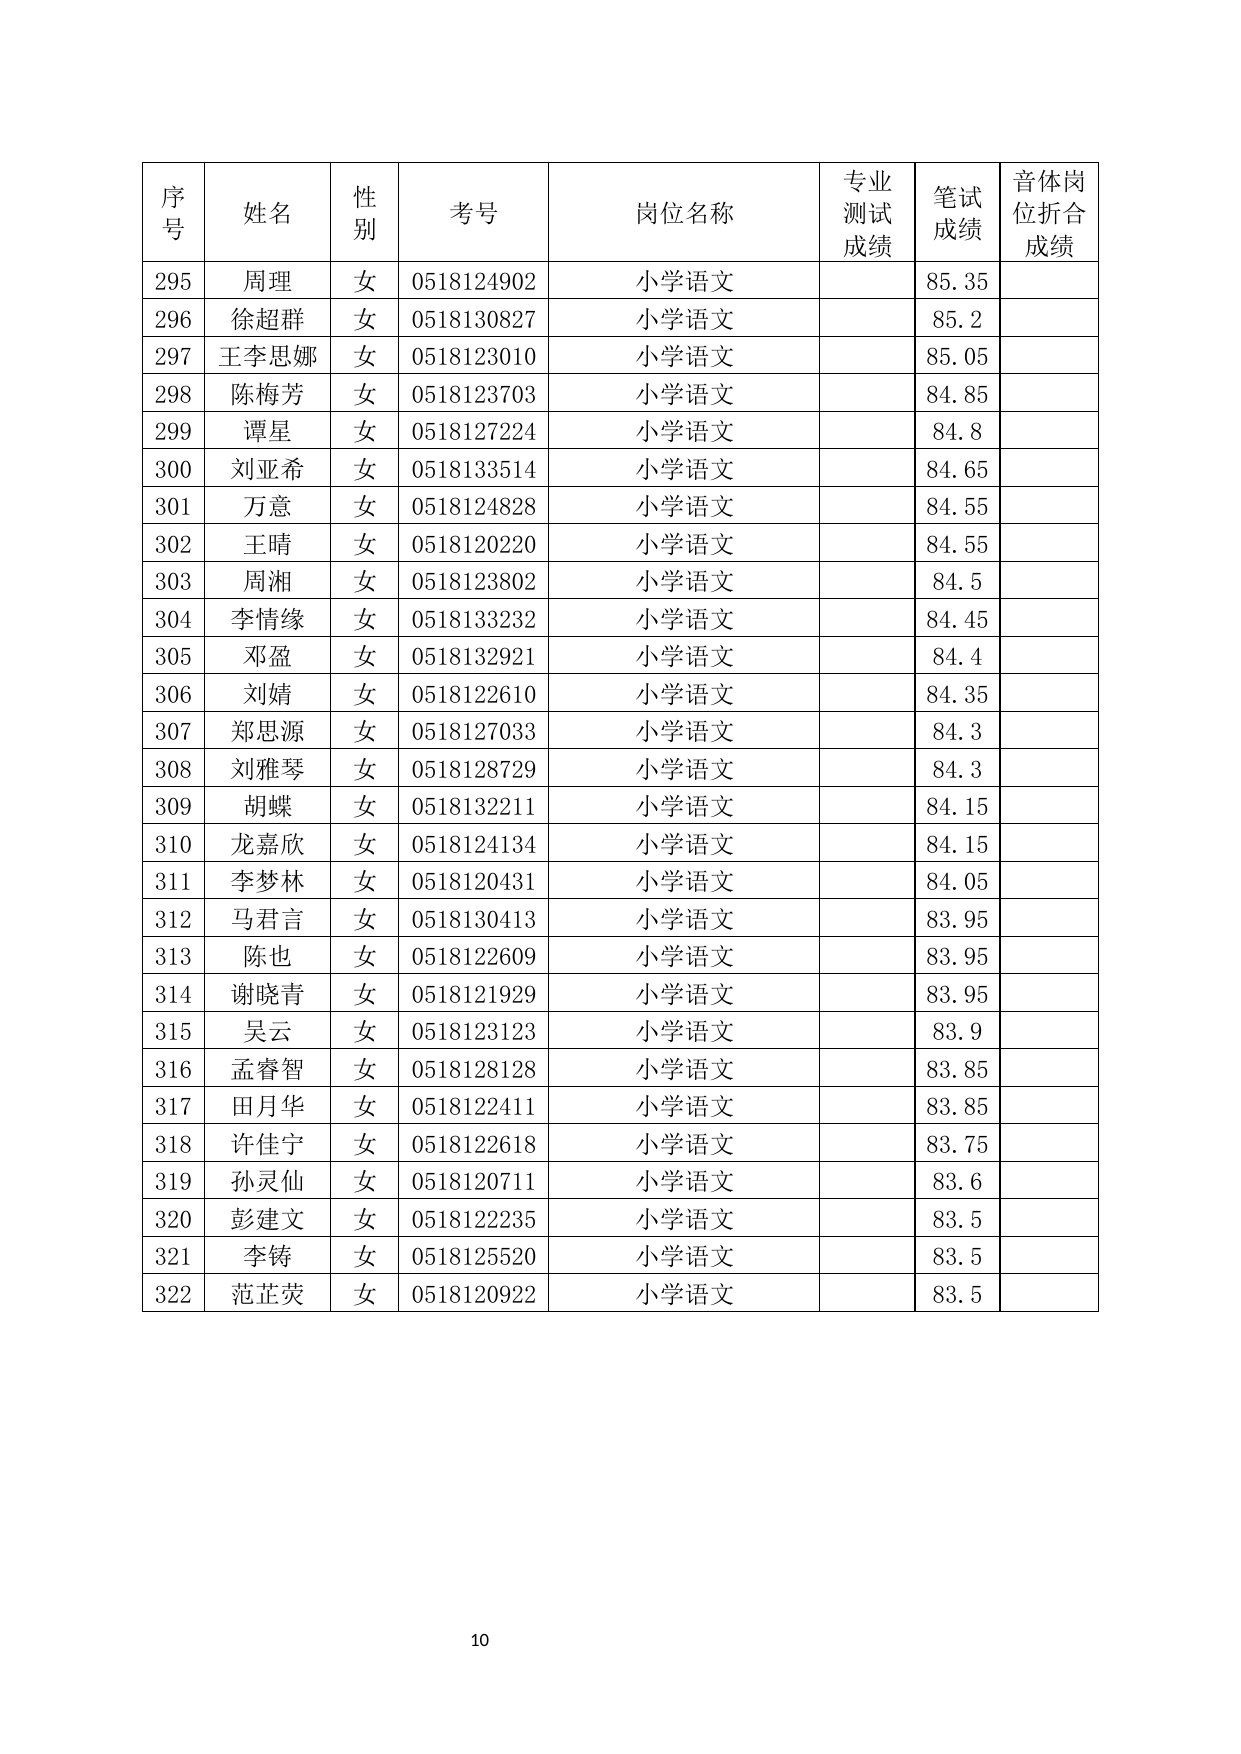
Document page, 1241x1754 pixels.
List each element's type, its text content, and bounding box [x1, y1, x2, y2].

table_header 考号 [399, 163, 548, 261]
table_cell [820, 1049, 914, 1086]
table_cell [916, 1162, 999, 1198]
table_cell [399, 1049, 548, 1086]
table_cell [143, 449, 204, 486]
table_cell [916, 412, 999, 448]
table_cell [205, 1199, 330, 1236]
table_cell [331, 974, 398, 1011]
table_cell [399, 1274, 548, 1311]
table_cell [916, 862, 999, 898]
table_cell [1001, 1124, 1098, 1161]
table_header 序号 [143, 163, 204, 261]
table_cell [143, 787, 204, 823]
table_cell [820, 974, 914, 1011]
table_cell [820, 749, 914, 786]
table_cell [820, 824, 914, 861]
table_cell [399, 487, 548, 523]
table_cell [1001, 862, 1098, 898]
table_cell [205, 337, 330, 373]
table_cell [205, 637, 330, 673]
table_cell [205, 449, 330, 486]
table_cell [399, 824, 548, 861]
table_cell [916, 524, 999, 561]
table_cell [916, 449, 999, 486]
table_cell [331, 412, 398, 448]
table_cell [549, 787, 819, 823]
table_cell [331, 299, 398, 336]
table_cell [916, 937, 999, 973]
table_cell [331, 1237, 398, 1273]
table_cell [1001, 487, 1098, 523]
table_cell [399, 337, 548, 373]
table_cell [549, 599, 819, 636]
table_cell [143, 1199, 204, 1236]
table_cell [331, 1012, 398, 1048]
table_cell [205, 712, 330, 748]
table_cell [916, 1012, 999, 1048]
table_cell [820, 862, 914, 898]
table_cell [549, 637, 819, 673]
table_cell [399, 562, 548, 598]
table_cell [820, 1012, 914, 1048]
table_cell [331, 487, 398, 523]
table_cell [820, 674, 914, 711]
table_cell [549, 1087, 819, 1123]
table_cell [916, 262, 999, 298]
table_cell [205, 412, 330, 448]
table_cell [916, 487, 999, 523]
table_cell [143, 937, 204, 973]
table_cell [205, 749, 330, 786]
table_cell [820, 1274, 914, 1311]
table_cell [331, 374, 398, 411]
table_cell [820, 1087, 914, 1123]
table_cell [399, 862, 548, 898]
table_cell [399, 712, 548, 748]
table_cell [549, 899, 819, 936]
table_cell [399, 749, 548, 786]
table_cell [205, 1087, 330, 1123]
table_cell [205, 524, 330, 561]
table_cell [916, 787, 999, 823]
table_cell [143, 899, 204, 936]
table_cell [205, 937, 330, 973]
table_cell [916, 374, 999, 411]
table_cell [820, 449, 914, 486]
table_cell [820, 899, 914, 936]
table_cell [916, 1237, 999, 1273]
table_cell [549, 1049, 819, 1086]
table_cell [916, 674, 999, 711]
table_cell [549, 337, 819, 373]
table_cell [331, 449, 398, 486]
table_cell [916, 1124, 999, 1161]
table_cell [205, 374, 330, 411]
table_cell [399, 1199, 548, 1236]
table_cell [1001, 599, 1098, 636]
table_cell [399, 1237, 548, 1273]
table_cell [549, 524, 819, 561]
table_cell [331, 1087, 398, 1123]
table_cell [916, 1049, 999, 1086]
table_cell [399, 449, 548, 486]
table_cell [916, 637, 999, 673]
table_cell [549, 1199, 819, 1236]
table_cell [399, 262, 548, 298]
table_header 音体岗位折合成绩 [1001, 163, 1098, 261]
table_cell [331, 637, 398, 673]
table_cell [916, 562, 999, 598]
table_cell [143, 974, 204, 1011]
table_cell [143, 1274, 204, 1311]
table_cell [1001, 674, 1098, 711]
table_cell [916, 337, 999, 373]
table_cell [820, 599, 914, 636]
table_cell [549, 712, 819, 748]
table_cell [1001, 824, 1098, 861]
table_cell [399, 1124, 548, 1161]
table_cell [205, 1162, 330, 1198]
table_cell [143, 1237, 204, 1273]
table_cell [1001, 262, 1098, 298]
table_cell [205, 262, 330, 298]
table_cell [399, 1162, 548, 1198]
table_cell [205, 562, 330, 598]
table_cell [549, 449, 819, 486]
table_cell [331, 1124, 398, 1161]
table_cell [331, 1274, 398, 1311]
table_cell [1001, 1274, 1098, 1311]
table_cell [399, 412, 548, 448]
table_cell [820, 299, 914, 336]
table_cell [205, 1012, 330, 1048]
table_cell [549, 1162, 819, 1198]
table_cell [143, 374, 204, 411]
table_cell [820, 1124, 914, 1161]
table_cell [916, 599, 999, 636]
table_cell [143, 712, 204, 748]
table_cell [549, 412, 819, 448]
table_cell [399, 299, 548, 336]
table_header 姓名 [205, 163, 330, 261]
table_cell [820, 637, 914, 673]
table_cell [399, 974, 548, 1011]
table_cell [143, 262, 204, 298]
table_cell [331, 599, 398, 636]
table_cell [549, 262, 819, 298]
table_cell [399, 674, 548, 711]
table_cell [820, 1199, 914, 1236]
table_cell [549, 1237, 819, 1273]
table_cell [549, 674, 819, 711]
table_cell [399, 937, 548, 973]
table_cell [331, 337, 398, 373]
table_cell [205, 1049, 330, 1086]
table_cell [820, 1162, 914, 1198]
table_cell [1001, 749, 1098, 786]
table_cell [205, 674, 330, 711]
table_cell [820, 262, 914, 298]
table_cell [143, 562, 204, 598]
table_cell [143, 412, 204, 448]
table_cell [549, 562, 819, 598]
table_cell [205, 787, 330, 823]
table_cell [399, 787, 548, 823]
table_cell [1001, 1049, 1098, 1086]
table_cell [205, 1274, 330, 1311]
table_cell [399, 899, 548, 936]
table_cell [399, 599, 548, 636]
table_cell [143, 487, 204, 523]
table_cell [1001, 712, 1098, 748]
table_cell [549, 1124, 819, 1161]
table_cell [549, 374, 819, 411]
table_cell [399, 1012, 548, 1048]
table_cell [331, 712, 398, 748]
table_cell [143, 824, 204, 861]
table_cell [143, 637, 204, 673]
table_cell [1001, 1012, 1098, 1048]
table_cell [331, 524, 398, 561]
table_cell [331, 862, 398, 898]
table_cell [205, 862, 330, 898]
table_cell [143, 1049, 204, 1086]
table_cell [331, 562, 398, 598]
table_header 专业测试成绩 [820, 163, 914, 261]
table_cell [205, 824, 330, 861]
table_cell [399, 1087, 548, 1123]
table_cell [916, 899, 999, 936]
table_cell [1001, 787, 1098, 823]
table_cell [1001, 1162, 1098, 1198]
table_header 笔试成绩 [916, 163, 999, 261]
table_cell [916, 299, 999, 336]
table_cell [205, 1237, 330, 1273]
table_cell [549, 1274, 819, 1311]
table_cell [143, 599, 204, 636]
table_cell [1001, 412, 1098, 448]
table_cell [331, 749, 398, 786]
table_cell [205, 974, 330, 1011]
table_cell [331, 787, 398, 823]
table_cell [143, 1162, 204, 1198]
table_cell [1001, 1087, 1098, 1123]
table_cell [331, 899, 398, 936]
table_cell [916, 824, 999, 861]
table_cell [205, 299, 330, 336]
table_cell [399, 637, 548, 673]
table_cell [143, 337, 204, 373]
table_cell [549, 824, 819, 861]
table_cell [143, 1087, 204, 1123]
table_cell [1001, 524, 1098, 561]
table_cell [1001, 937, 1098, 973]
table_header 岗位名称 [549, 163, 819, 261]
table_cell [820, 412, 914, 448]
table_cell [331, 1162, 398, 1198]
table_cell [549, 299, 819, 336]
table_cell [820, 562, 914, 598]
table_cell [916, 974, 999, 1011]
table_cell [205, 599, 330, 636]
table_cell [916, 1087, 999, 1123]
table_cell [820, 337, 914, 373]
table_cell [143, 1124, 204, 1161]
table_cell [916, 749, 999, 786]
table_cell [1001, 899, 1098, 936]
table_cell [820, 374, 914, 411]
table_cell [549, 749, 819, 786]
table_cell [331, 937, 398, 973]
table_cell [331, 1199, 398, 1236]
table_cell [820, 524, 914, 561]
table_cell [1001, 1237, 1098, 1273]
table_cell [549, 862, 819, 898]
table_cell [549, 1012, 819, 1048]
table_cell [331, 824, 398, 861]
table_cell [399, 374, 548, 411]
table_header 性别 [331, 163, 398, 261]
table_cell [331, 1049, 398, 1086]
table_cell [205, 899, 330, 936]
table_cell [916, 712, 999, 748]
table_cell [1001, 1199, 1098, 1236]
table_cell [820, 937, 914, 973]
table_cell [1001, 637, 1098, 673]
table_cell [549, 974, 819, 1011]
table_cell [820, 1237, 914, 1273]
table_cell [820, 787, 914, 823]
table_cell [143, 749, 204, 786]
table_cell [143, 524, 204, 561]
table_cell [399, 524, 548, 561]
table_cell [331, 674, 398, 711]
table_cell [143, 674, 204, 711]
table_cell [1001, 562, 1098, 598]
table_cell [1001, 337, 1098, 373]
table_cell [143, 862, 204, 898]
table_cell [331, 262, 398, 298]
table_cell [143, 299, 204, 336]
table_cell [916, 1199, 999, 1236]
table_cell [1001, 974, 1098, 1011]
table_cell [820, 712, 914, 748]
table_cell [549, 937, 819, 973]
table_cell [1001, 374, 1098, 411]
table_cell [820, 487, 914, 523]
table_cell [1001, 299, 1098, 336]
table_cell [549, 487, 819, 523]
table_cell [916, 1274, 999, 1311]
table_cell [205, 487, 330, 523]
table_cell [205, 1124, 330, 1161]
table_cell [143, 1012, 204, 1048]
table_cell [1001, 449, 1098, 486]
